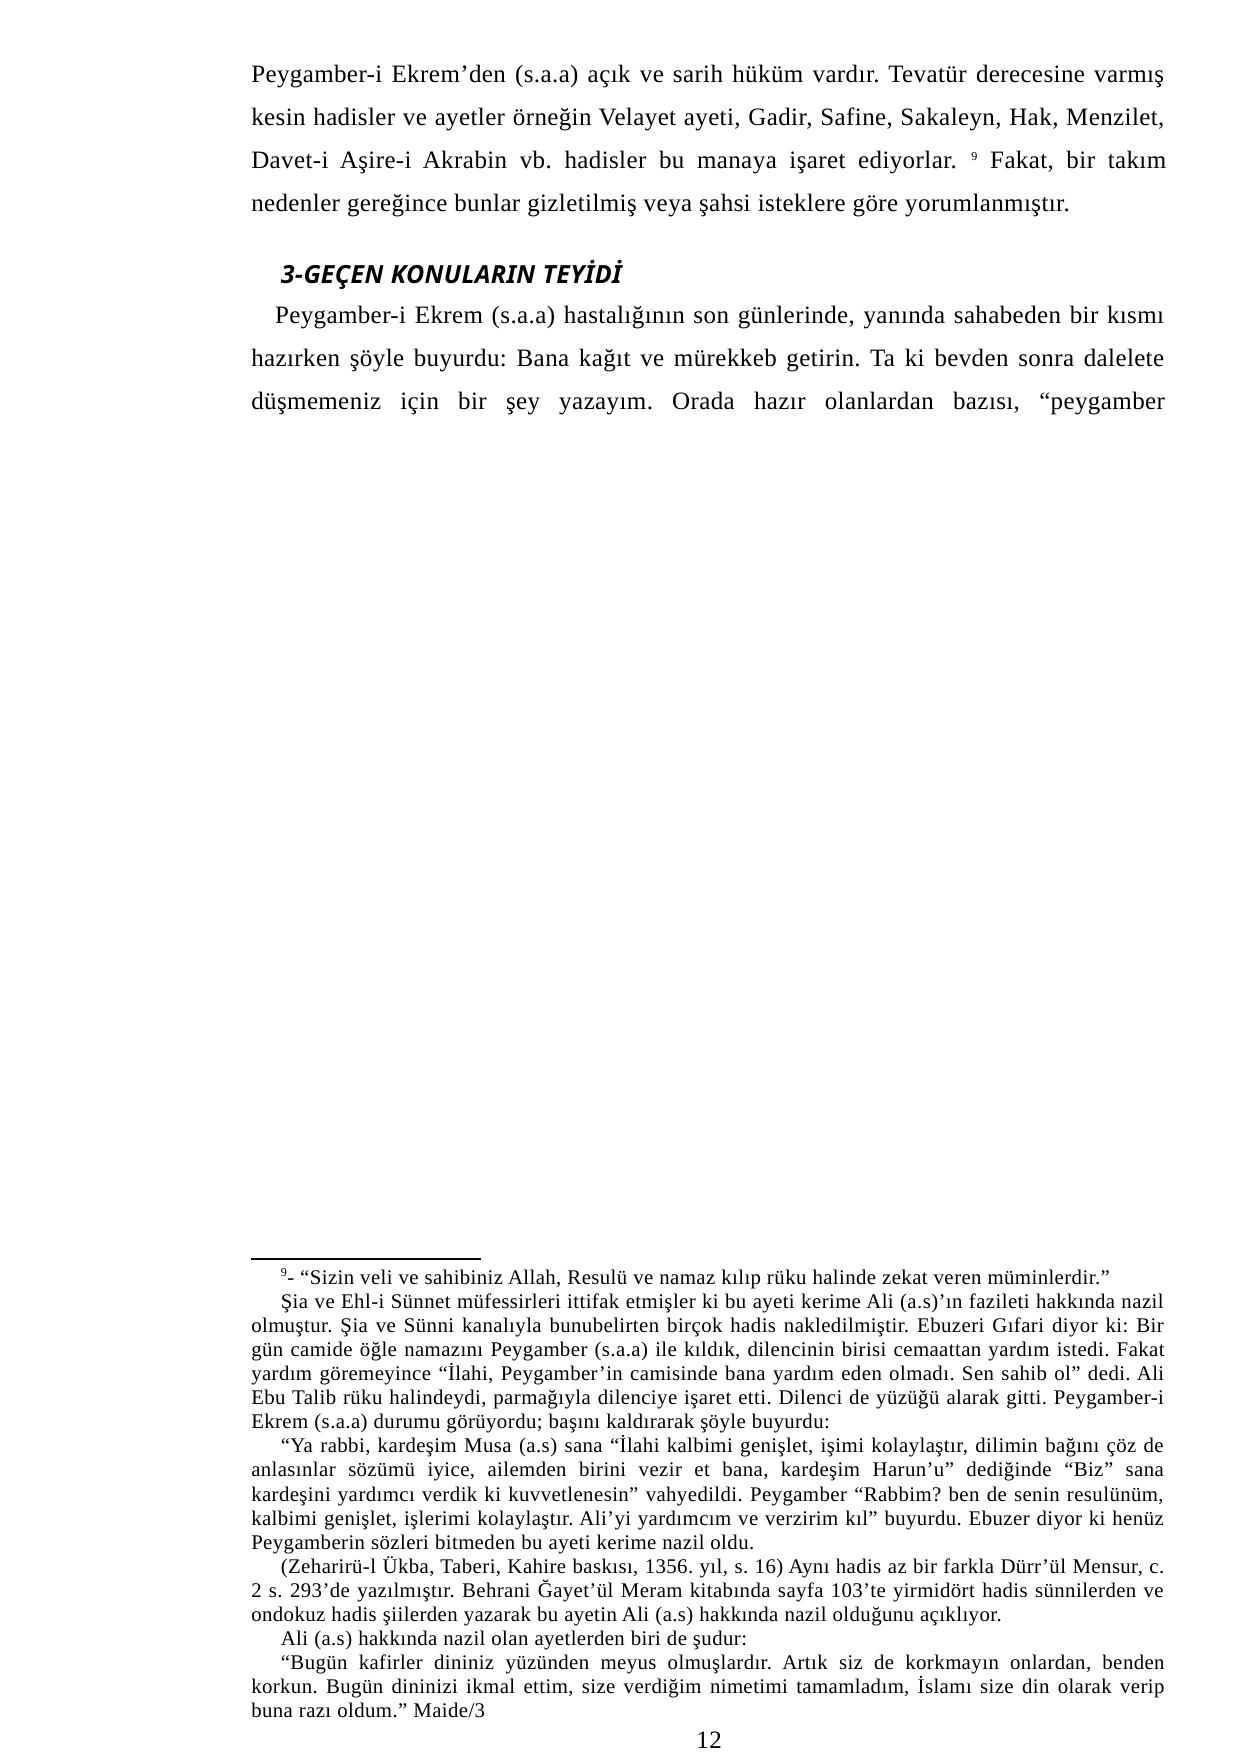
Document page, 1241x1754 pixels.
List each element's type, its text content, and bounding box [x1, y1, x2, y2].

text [251, 59, 1166, 217]
subtitle 3-GEÇEN KONULARIN TEYİDİ [251, 257, 1166, 291]
text Peygamber-i Ekrem (s.a.a) hastalığının son günlerinde, yanında sahabeden bir kısmı hazırken şöyle buyurdu: Bana kağıt ve mürekkeb getirin. Ta ki bevden sonra dalelete düşmemeniz için bir şey yazayım. Orada hazır olanlardan bazısı, “peygamber sayıklıyor. Allah’ın kitabı bize kafidir” deyince gürültü koptu. Peygamber de, “Peygamber yanında gürültü olunmaz, kalkn gidin” buyurdular. [251, 300, 1166, 458]
